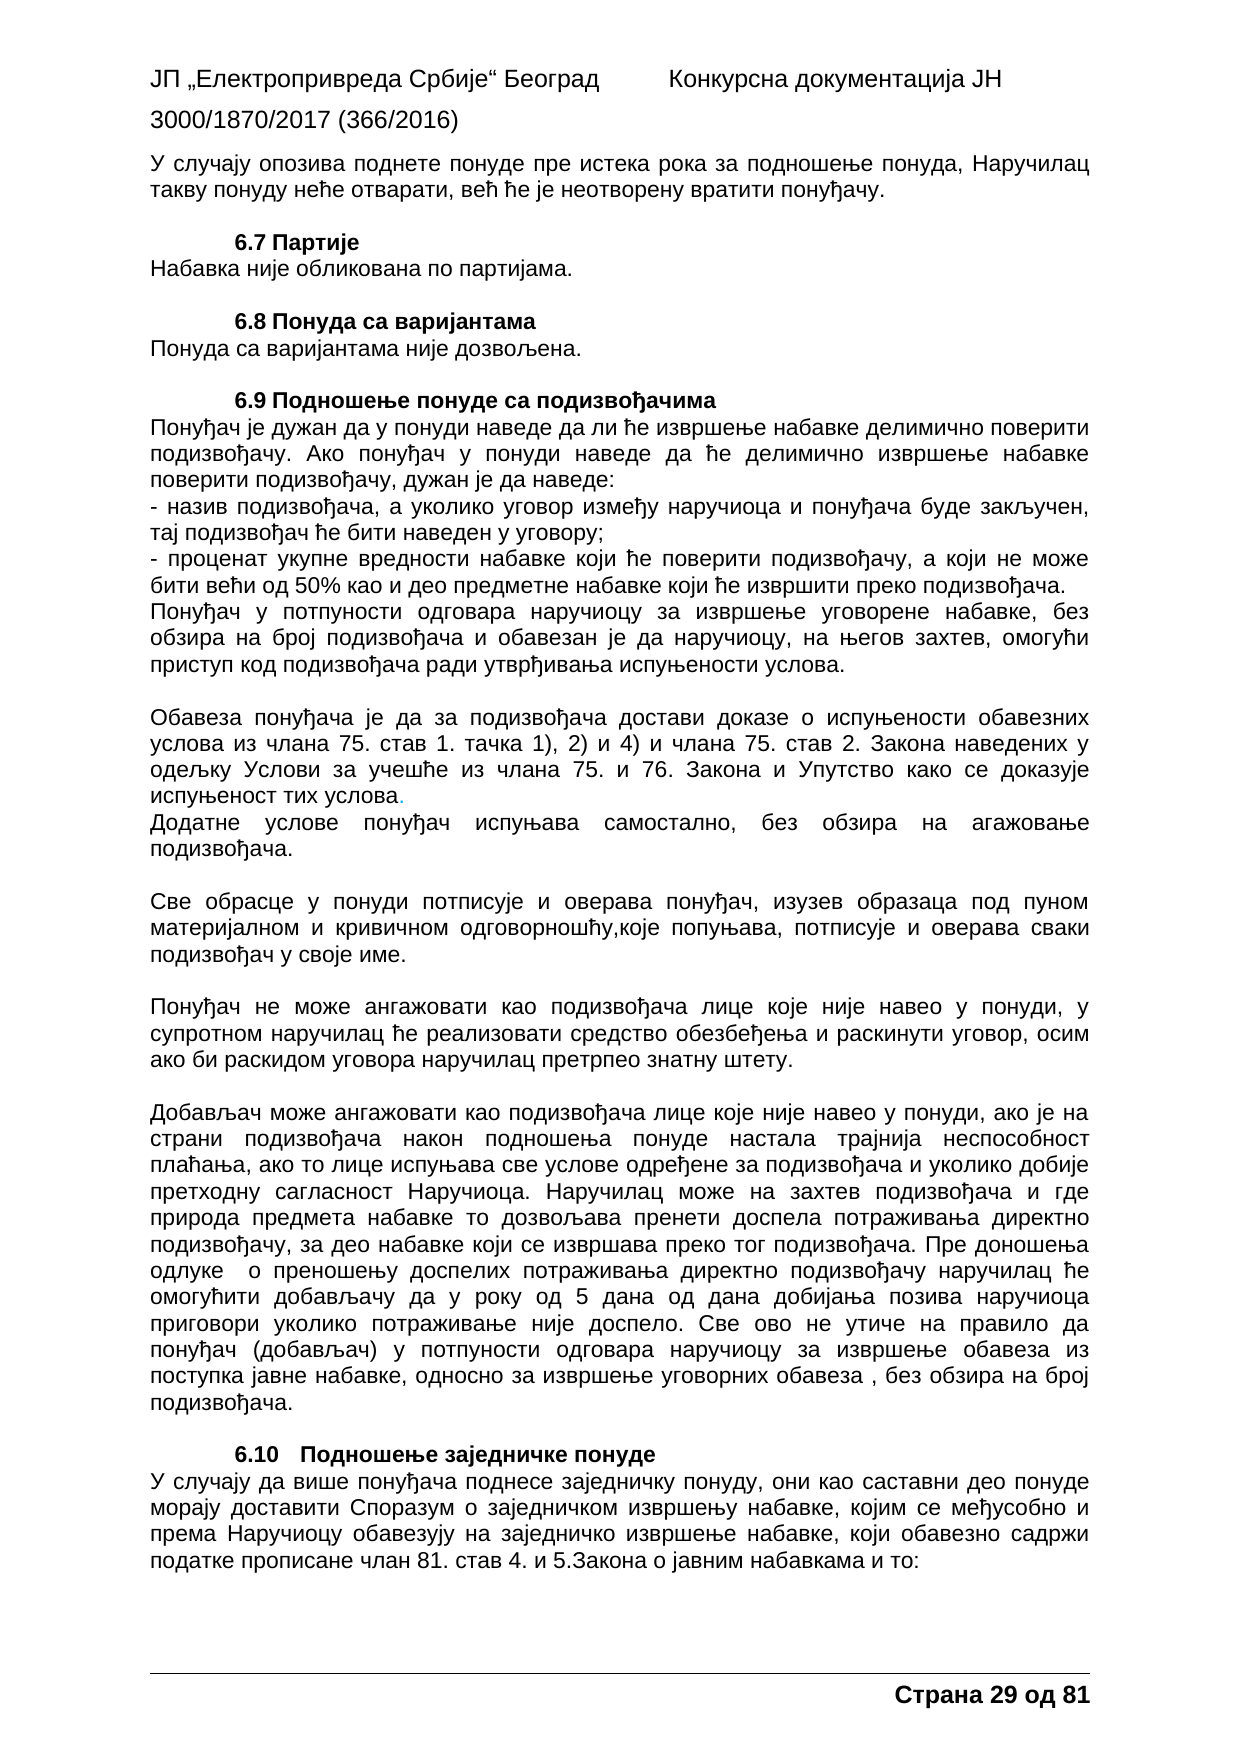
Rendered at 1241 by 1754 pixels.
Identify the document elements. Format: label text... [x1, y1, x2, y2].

list Подношење понуде са подизвођачима [234, 387, 1090, 413]
text Све обрасце у понуди потписује и оверава понуђач, изузев образаца под пуном материјалном и кривичном одговорношћу,које попуњава, потписује и оверава сваки подизвођач у своје име. [150, 888, 1090, 967]
list Партије [234, 229, 1090, 255]
text Додатне услове понуђач испуњава самостално, без обзира на агажовање подизвођача. [150, 809, 1090, 862]
text - проценат укупне вредности набавке који ће поверити подизвођачу, а који не може бити већи од 50% као и део предметне набавке који ће извршити преко подизвођача. [150, 545, 1090, 598]
list Подношење заједничке понуде [234, 1441, 1090, 1468]
text Понуђач у потпуности одговара наручиоцу за извршење уговорене набавке, без обзира на број подизвођача и обавезан је да наручиоцу, на његов захтев, омогући приступ код подизвођача ради утврђивања испуњености услова. [150, 598, 1090, 677]
text Понуђач не може ангажовати као подизвођача лице које није навео у понуди, у супротном наручилац ће реализовати средство обезбеђења и раскинути уговор, осим ако би раскидом уговора наручилац претрпео знатну штету. [150, 993, 1090, 1072]
text Набавка није обликована по партијама. [150, 255, 1090, 282]
text Понуда са варијантама није дозвољена. [150, 334, 1090, 361]
text У случају да више понуђача поднесе заједничку понуду, они као саставни део понуде морају доставити Споразум о заједничком извршењу набавке, којим се међусобно и према Наручиоцу обавезују на заједничко извршење набавке, који обавезно садржи податке прописане члан 81. став 4. и 5.Закона о јавним набавкама и то: [150, 1468, 1090, 1573]
text Обавеза понуђача је да за подизвођача достави доказе о испуњености обавезних услова из члана 75. став 1. тачка 1), 2) и 4) и члана 75. став 2. Закона наведених у одељку Услови за учешће из члана 75. и 76. Закона и Упутство како се доказује испуњеност тих услова. [150, 703, 1090, 809]
text Понуђач је дужан да у понуди наведе да ли ће извршење набавке делимично поверити подизвођачу. Ако понуђач у понуди наведе да ће делимично извршење набавке поверити подизвођачу, дужан је да наведе: [150, 413, 1090, 493]
text Добављач може ангажовати као подизвођача лице које није навео у понуди, ако је на страни подизвођача након подношења понуде настала трајнија неспособност плаћања, ако то лице испуњава све услове одређене за подизвођача и уколико добије претходну сагласност Наручиоца. Наручилац може на захтев подизвођача и где природа предмета набавке то дозвољава пренети доспела потраживања директно подизвођачу, за део набавке који се извршава преко тог подизвођача. Пре доношења одлуке о преношењу доспелих потраживања директно подизвођачу наручилац ће омогућити добављачу да у року од 5 дана од дана добијања позива наручиоца приговори уколико потраживање није доспело. Све ово не утиче на правило да понуђач (добављач) у потпуности одговара наручиоцу за извршење обавеза из поступка јавне набавке, односно за извршење уговорних обавеза , без обзира на број подизвођача. [150, 1099, 1090, 1415]
list Понуда са варијантама [234, 308, 1090, 334]
text - назив подизвођача, а уколико уговор између наручиоца и понуђача буде закључен, тај подизвођач ће бити наведен у уговору; [150, 493, 1090, 545]
text У случају опозива поднете понуде пре истека рока за подношење понуда, Наручилац такву понуду неће отварати, већ ће је неотворену вратити понуђачу. [150, 150, 1090, 203]
